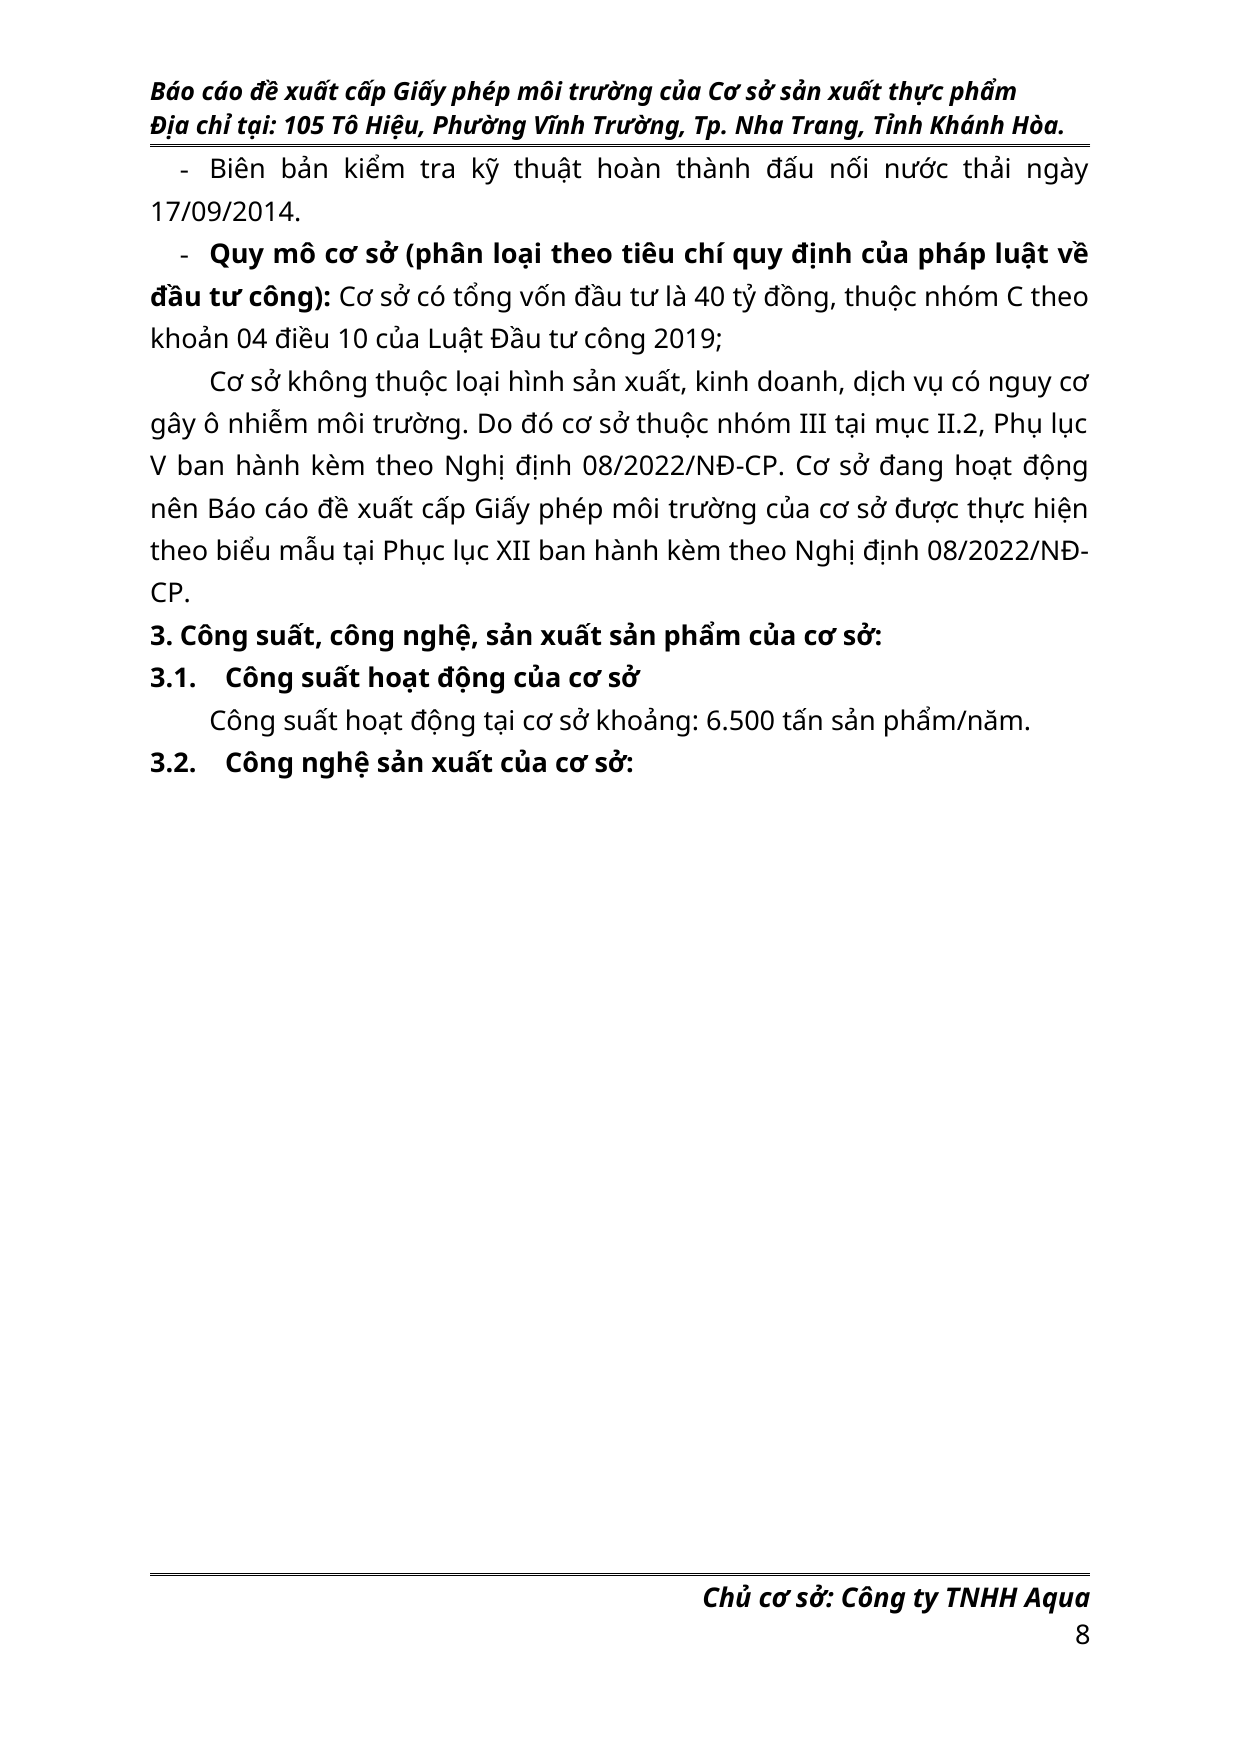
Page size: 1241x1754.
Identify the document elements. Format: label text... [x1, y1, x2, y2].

list Biên bản kiểm tra kỹ thuật hoàn thành đấu nối nước thải ngày 17/09/2014. [150, 150, 1090, 229]
list Công suất hoạt động của cơ sở [150, 659, 1090, 696]
list Công nghệ sản xuất của cơ sở: [150, 743, 1090, 780]
list Cơ sở không thuộc loại hình sản xuất, kinh doanh, dịch vụ có nguy cơ gây ô nhiễm môi trường. Do đó cơ sở thuộc nhóm III tại mục II.2, Phụ lục V ban hành kèm theo Nghị định 08/2022/NĐ-CP. Cơ sở đang hoạt động nên Báo cáo đề xuất cấp Giấy phép môi trường của cơ sở được thực hiện theo biểu mẫu tại Phục lục XII ban hành kèm theo Nghị định 08/2022/NĐ-CP. [150, 362, 1090, 611]
list Công suất hoạt động tại cơ sở khoảng: 6.500 tấn sản phẩm/năm. [150, 701, 1090, 738]
list Công suất, công nghệ, sản xuất sản phẩm của cơ sở: [150, 616, 1090, 653]
list Quy mô cơ sở (phân loại theo tiêu chí quy định của pháp luật về đầu tư công): Cơ sở có tổng vốn đầu tư là 40 tỷ đồng, thuộc nhóm C theo khoản 04 điều 10 của Luật Đầu tư công 2019; [150, 235, 1090, 356]
